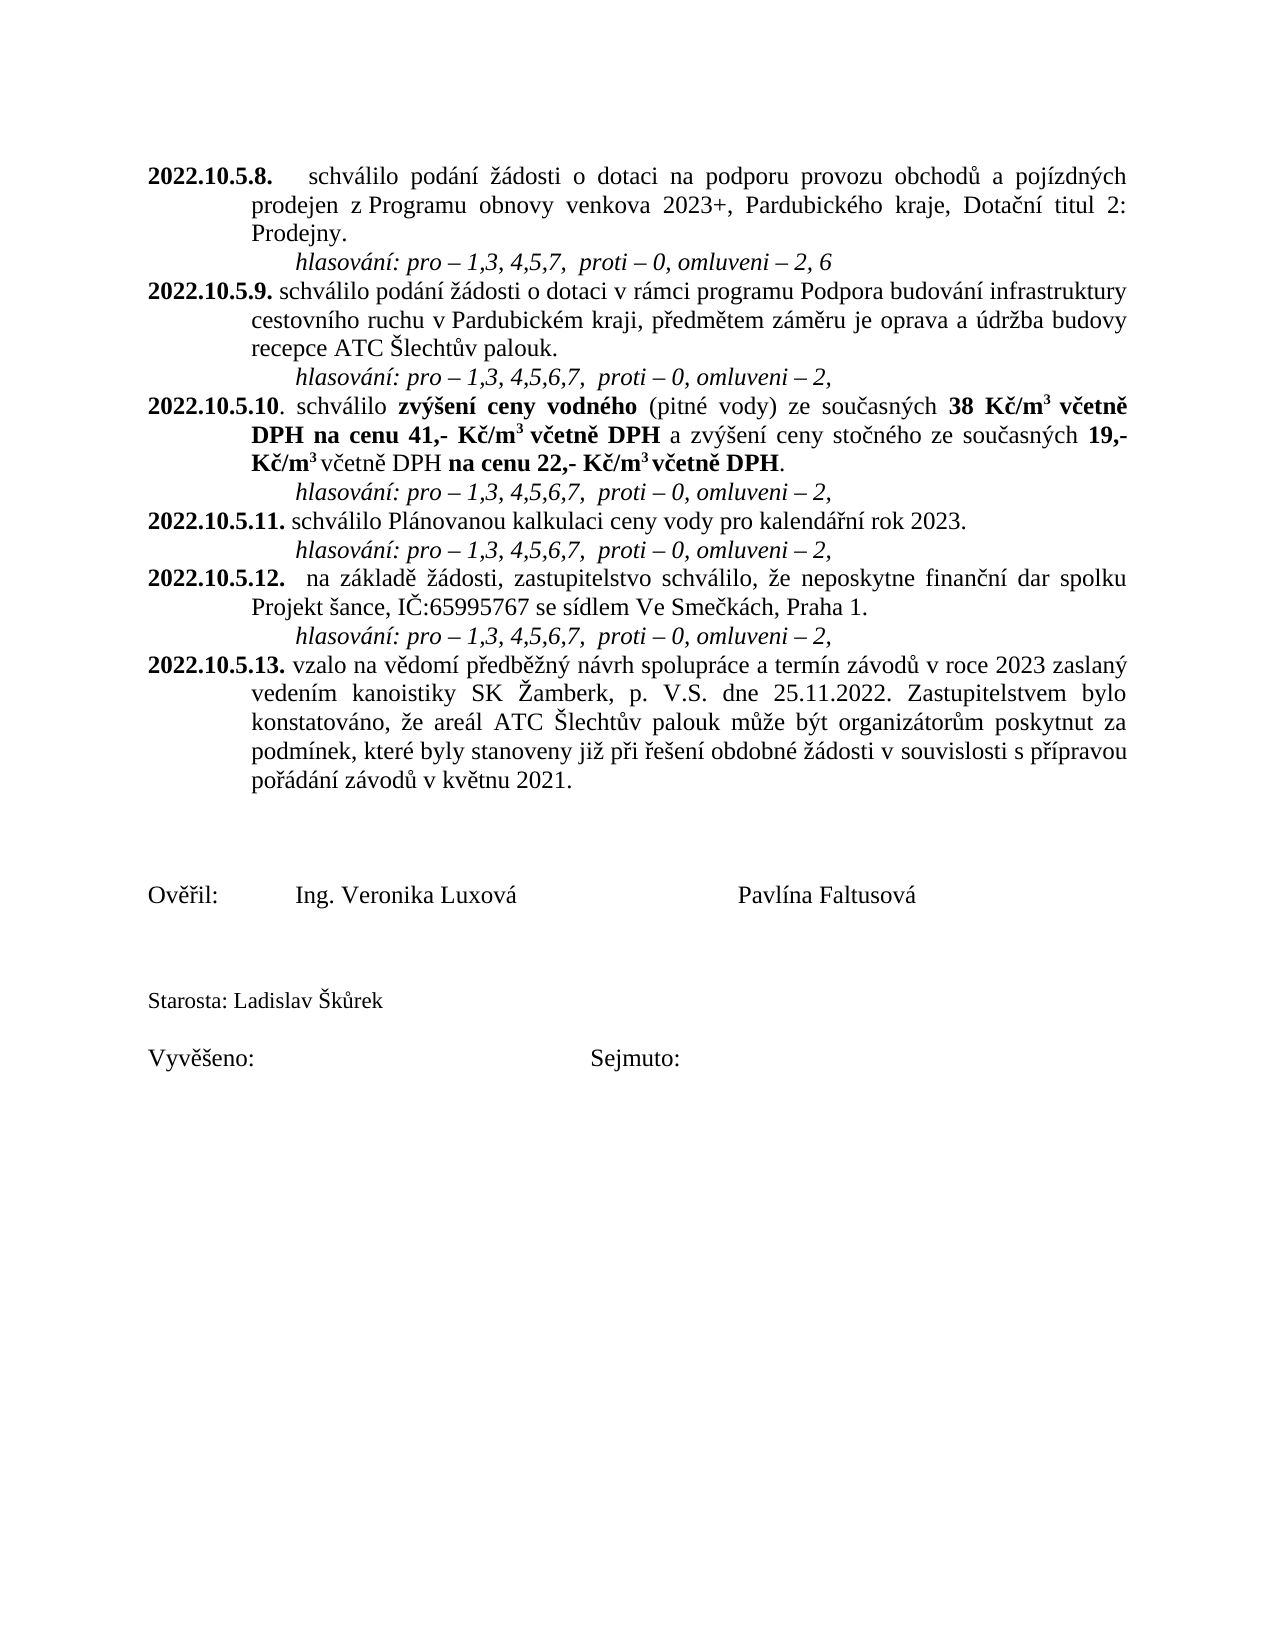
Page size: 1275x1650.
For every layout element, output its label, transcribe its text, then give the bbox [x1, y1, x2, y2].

text 2022.10.5.9. schválilo podání žádosti o dotaci v rámci programu Podpora budování infrastruktury cestovního ruchu v Pardubickém kraji, předmětem záměru je oprava a údržba budovy recepce ATC Šlechtův palouk. [148, 276, 1127, 362]
text hlasování: pro – 1,3, 4,5,6,7, proti – 0, omluveni – 2, [251, 535, 1127, 563]
text Vyvěšeno: Sejmuto: [148, 1043, 1127, 1071]
text 2022.10.5.8. schválilo podání žádosti o dotaci na podporu provozu obchodů a pojízdných prodejen z Programu obnovy venkova 2023+, Pardubického kraje, Dotační titul 2: Prodejny. [148, 161, 1127, 247]
text 2022.10.5.13. vzalo na vědomí předběžný návrh spolupráce a termín závodů v roce 2023 zaslaný vedením kanoistiky SK Žamberk, p. V.S. dne 25.11.2022. Zastupitelstvem bylo konstatováno, že areál ATC Šlechtův palouk může být organizátorům poskytnut za podmínek, které byly stanoveny již při řešení obdobné žádosti v souvislosti s přípravou pořádání závodů v květnu 2021. [148, 650, 1127, 793]
text 2022.10.5.12. na základě žádosti, zastupitelstvo schválilo, že neposkytne finanční dar spolku Projekt šance, IČ:65995767 se sídlem Ve Smečkách, Praha 1. [148, 563, 1127, 621]
text 2022.10.5.11. schválilo Plánovanou kalkulaci ceny vody pro kalendářní rok 2023. [148, 506, 1127, 535]
text hlasování: pro – 1,3, 4,5,6,7, proti – 0, omluveni – 2, [251, 477, 1127, 506]
text 2022.10.5.10. schválilo zvýšení ceny vodného (pitné vody) ze současných 38 Kč/m3 včetně DPH na cenu 41,- Kč/m3 včetně DPH a zvýšení ceny stočného ze současných 19,- Kč/m3 včetně DPH na cenu 22,- Kč/m3 včetně DPH. [148, 391, 1127, 477]
text hlasování: pro – 1,3, 4,5,6,7, proti – 0, omluveni – 2, [251, 621, 1127, 650]
text Starosta: Ladislav Škůrek [148, 987, 1127, 1014]
text Ověřil: Ing. Veronika Luxová Pavlína Faltusová [148, 880, 1127, 908]
text hlasování: pro – 1,3, 4,5,7, proti – 0, omluveni – 2, 6 [251, 247, 1127, 276]
text hlasování: pro – 1,3, 4,5,6,7, proti – 0, omluveni – 2, [251, 362, 1127, 391]
